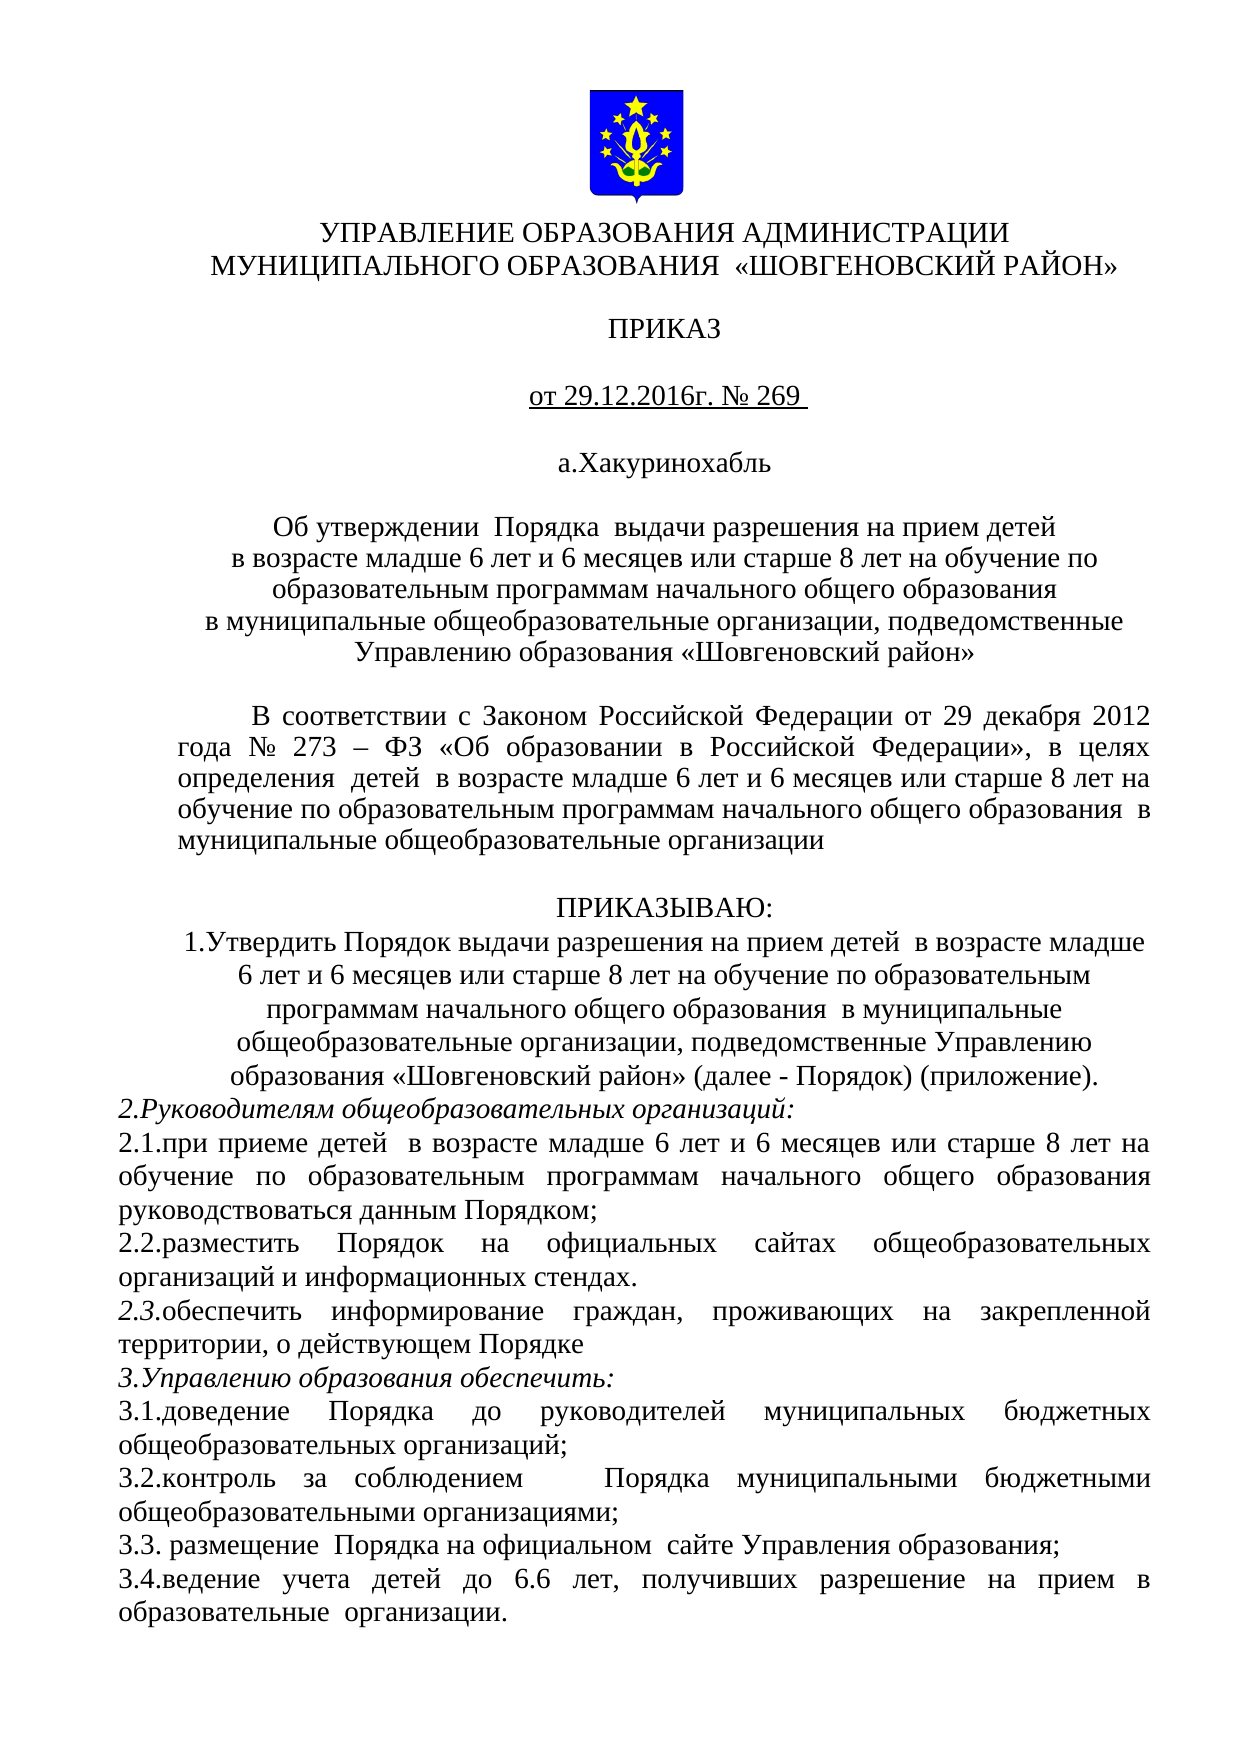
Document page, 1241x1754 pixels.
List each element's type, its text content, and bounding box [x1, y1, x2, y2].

text МУНИЦИПАЛЬНОГО ОБРАЗОВАНИЯ «ШОВГЕНОВСКИЙ РАЙОН» [177, 248, 1152, 282]
text в муниципальные общеобразовательные организации, подведомственные Управлению образования «Шовгеновский район» [177, 605, 1152, 667]
text ПРИКАЗ [177, 311, 1152, 344]
text ПРИКАЗЫВАЮ: [177, 890, 1152, 924]
text 3.2.контроль за соблюдением Порядка муниципальными бюджетными общеобразовательными организациями; [118, 1460, 1152, 1527]
text УПРАВЛЕНИЕ ОБРАЗОВАНИЯ АДМИНИСТРАЦИИ [177, 215, 1152, 248]
text 2.2.разместить Порядок на официальных сайтах общеобразовательных организаций и информационных стендах. [118, 1226, 1152, 1293]
picture [589, 90, 684, 204]
text 3.1.доведение Порядка до руководителей муниципальных бюджетных общеобразовательных организаций; [118, 1393, 1152, 1460]
text Об утверждении Порядка выдачи разрешения на прием детей [177, 512, 1152, 543]
text а.Хакуринохабль [177, 445, 1152, 478]
text в возрасте младше 6 лет и 6 месяцев или старше 8 лет на обучение по образовательным программам начального общего образования [177, 543, 1152, 605]
text от 29.12.2016г. № 269 [177, 378, 1152, 411]
text 2.1.при приеме детей в возрасте младше 6 лет и 6 месяцев или старше 8 лет на обучение по образовательным программам начального общего образования руководствоваться данным Порядком; [118, 1125, 1152, 1226]
text 3.4.ведение учета детей до 6.6 лет, получивших разрешение на прием в образовательные организации. [118, 1561, 1152, 1628]
text 2.3.обеспечить информирование граждан, проживающих на закрепленной территории, о действующем Порядке [118, 1293, 1152, 1360]
text 3.Управлению образования обеспечить: [118, 1360, 1152, 1393]
text 1.Утвердить Порядок выдачи разрешения на прием детей в возрасте младше 6 лет и 6 месяцев или старше 8 лет на обучение по образовательным программам начального общего образования в муниципальные общеобразовательные организации, подведомственные Управлению образования «Шовгеновский район» (далее - Порядок) (приложение). [177, 924, 1152, 1091]
text 2.Руководителям общеобразовательных организаций: [118, 1091, 1152, 1125]
text 3.3. размещение Порядка на официальном сайте Управления образования; [118, 1527, 1152, 1561]
text В соответствии с Законом Российской Федерации от 29 декабря 2012 года № 273 – ФЗ «Об образовании в Российской Федерации», в целях определения детей в возрасте младше 6 лет и 6 месяцев или старше 8 лет на обучение по образовательным программам начального общего образования в муниципальные общеобразовательные организации [177, 701, 1152, 856]
